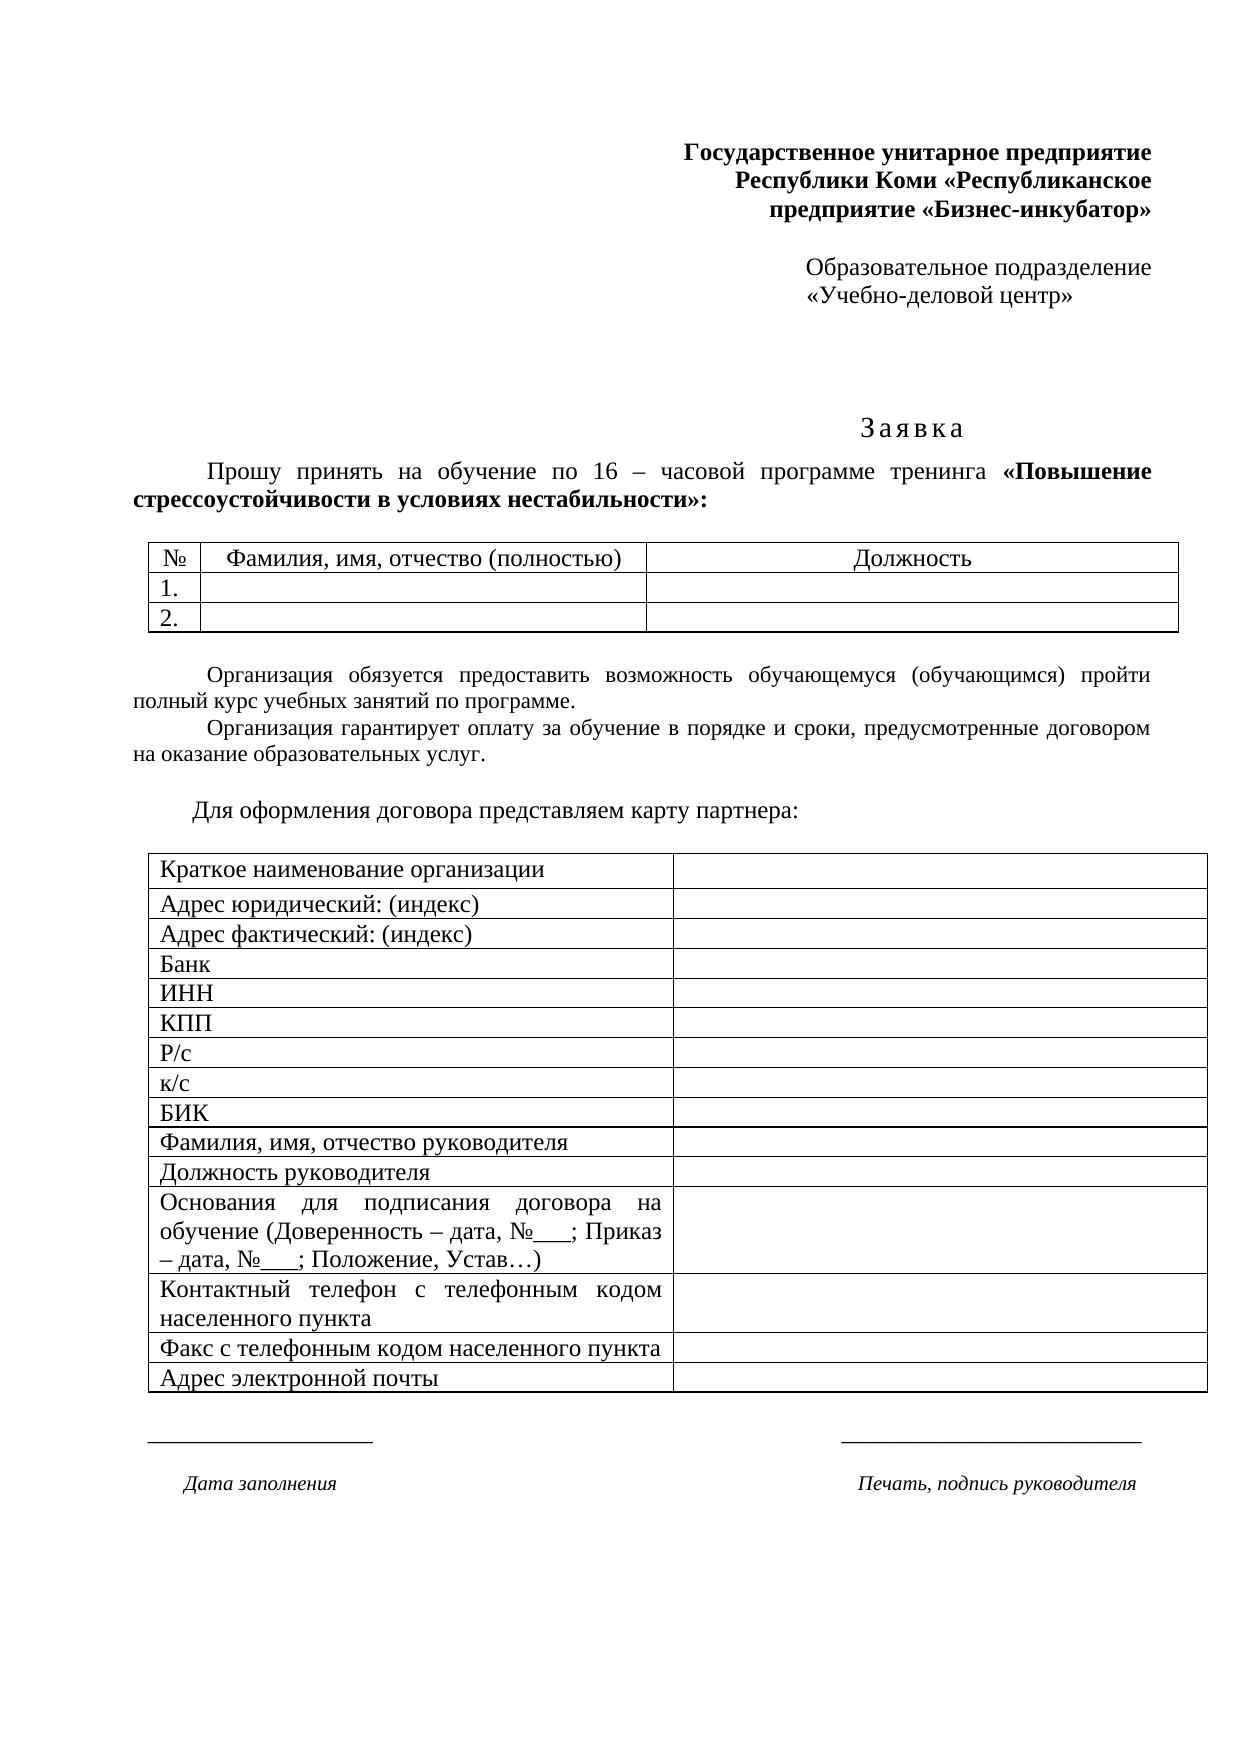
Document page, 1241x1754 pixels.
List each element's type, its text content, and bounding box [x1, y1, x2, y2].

table_cell КПП [149, 1008, 673, 1037]
table_cell [674, 1274, 1207, 1332]
table_cell 1. [149, 573, 200, 602]
text Заявка [133, 410, 1152, 443]
table_cell [201, 573, 646, 602]
table_header Краткое наименование организации [149, 854, 673, 888]
table_cell Банк [149, 949, 673, 977]
table_cell [647, 573, 1178, 602]
table_cell Адрес электронной почты [149, 1363, 673, 1391]
table_header Фамилия, имя, отчество (полностью) [201, 543, 646, 572]
table_cell Р/с [149, 1038, 673, 1067]
table_cell [647, 603, 1178, 631]
table_cell [674, 1157, 1207, 1186]
text __________________ ________________________ [148, 1417, 1152, 1445]
table_cell [674, 1098, 1207, 1126]
table_cell [201, 603, 646, 631]
text Образовательное подразделение [133, 252, 1152, 280]
table_cell [674, 919, 1207, 948]
text Для оформления договора представляем карту партнера: [148, 795, 1152, 824]
text Организация гарантирует оплату за обучение в порядке и сроки, предусмотренные договором на оказание образовательных услуг. [133, 714, 1152, 767]
table_cell [674, 1363, 1207, 1391]
table_cell Контактный телефон с телефонным кодом населенного пункта [149, 1274, 673, 1332]
table_cell Факс с телефонным кодом населенного пункта [149, 1333, 673, 1362]
table_cell [674, 979, 1207, 1007]
table_cell [674, 1128, 1207, 1156]
table_cell Адрес юридический: (индекс) [149, 889, 673, 918]
table_cell ИНН [149, 979, 673, 1007]
table_cell [674, 1068, 1207, 1097]
text «Учебно-деловой центр» [133, 280, 1152, 309]
table_cell к/с [149, 1068, 673, 1097]
table_cell Основания для подписания договора на обучение (Доверенность – дата, №___; Приказ – дата, №___; Положение, Устав…) [149, 1187, 673, 1273]
table_cell [674, 1187, 1207, 1273]
table_cell [674, 1008, 1207, 1037]
table_header Должность [647, 543, 1178, 572]
table_cell [674, 1333, 1207, 1362]
table_header [674, 854, 1207, 888]
table_cell Должность руководителя [149, 1157, 673, 1186]
table_cell [674, 1038, 1207, 1067]
text Организация обязуется предоставить возможность обучающемуся (обучающимся) пройти полный курс учебных занятий по программе. [133, 661, 1152, 714]
table_cell Фамилия, имя, отчество руководителя [149, 1128, 673, 1156]
table_cell 2. [149, 603, 200, 631]
table_cell [674, 949, 1207, 977]
text Дата заполнения Печать, подпись руководителя [148, 1470, 1152, 1494]
text Прошу принять на обучение по 16 – часовой программе тренинга «Повышение стрессоустойчивости в условиях нестабильности»: [133, 456, 1152, 513]
table_cell Адрес фактический: (индекс) [149, 919, 673, 948]
text Государственное унитарное предприятие Республики Коми «Республиканское предприятие «Бизнес-инкубатор» [133, 137, 1152, 223]
table_cell [674, 889, 1207, 918]
table_cell БИК [149, 1098, 673, 1126]
table_header № [149, 543, 200, 572]
